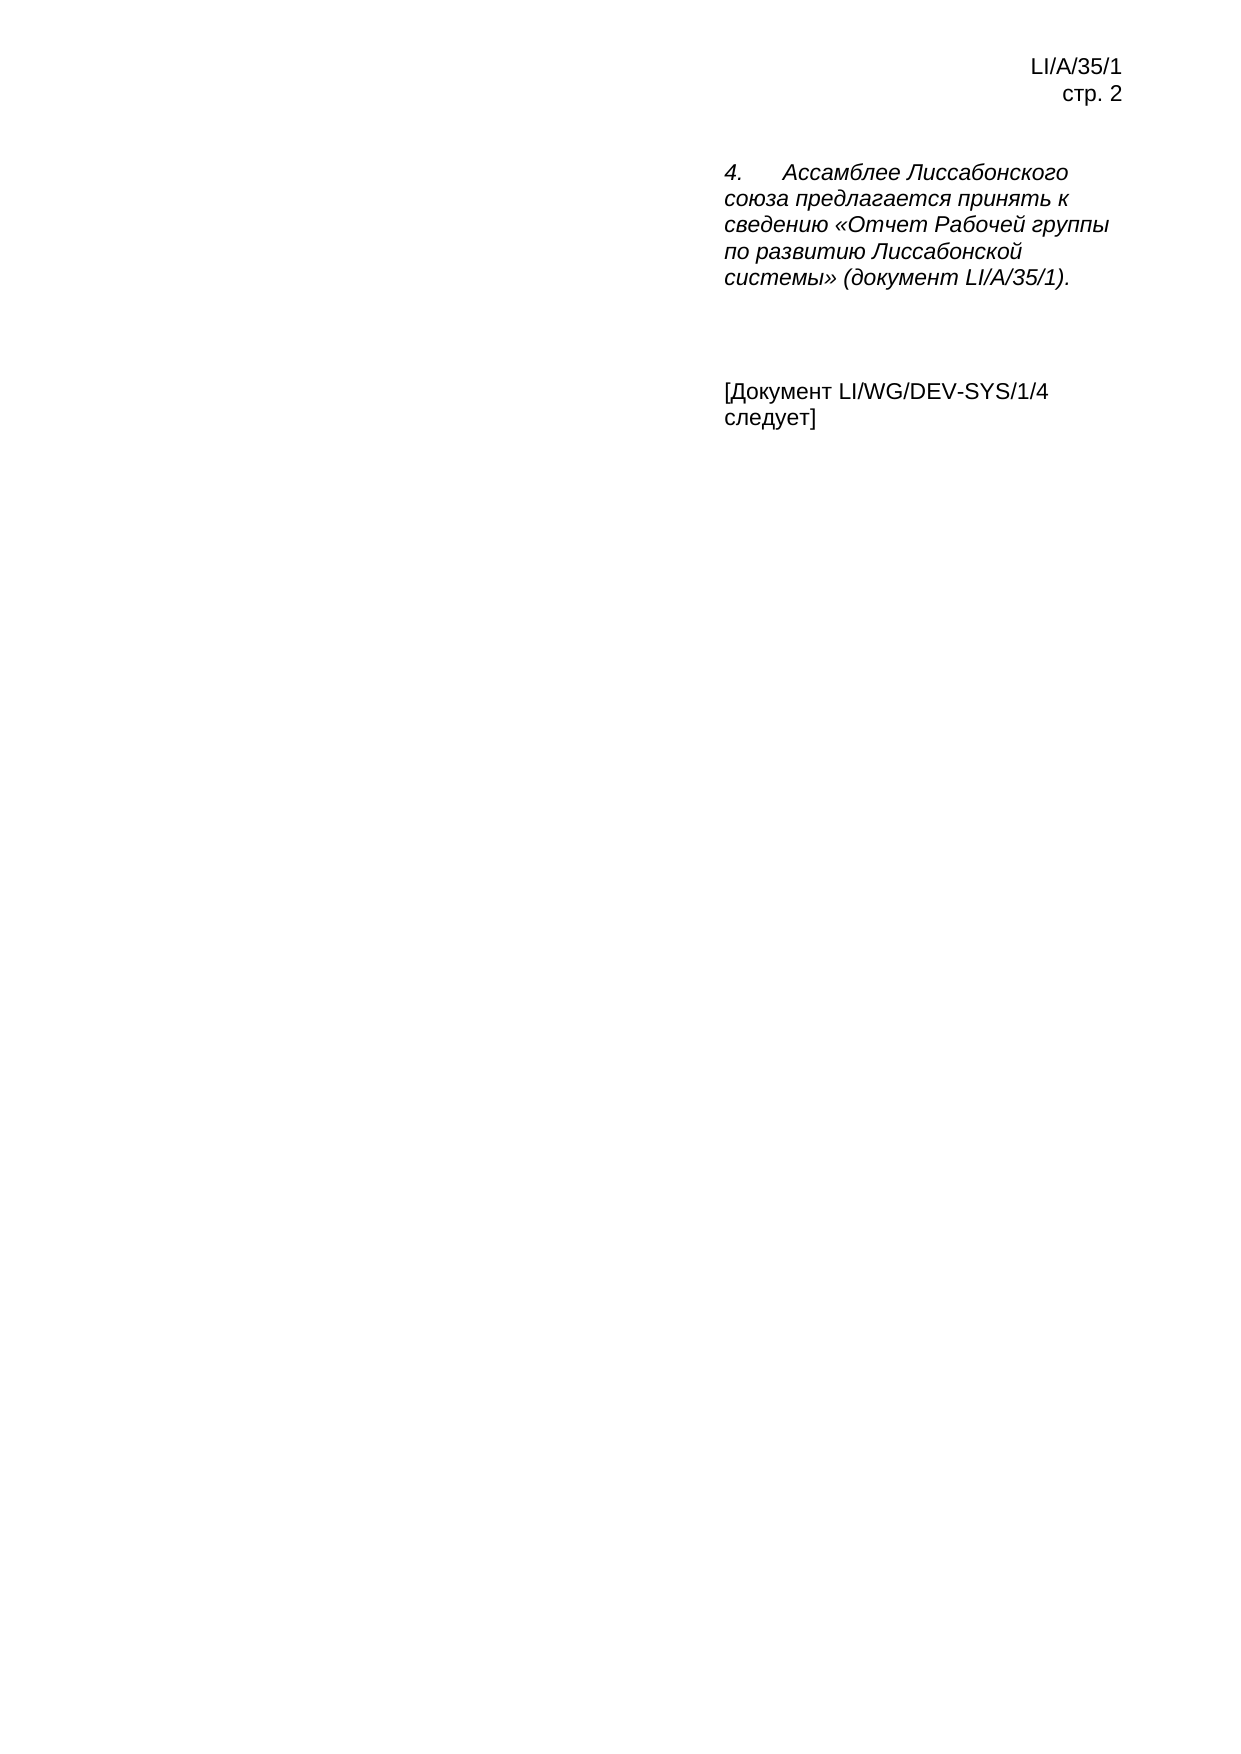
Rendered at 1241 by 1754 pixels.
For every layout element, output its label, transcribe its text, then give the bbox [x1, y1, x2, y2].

list 4. Ассамблее Лиссабонского союза предлагается принять к сведению «Отчет Рабочей группы по развитию Лиссабонской системы» (документ LI/A/35/1). [724, 158, 1122, 290]
text [Документ LI/WG/DEV-SYS/1/4 следует] [724, 378, 1122, 431]
